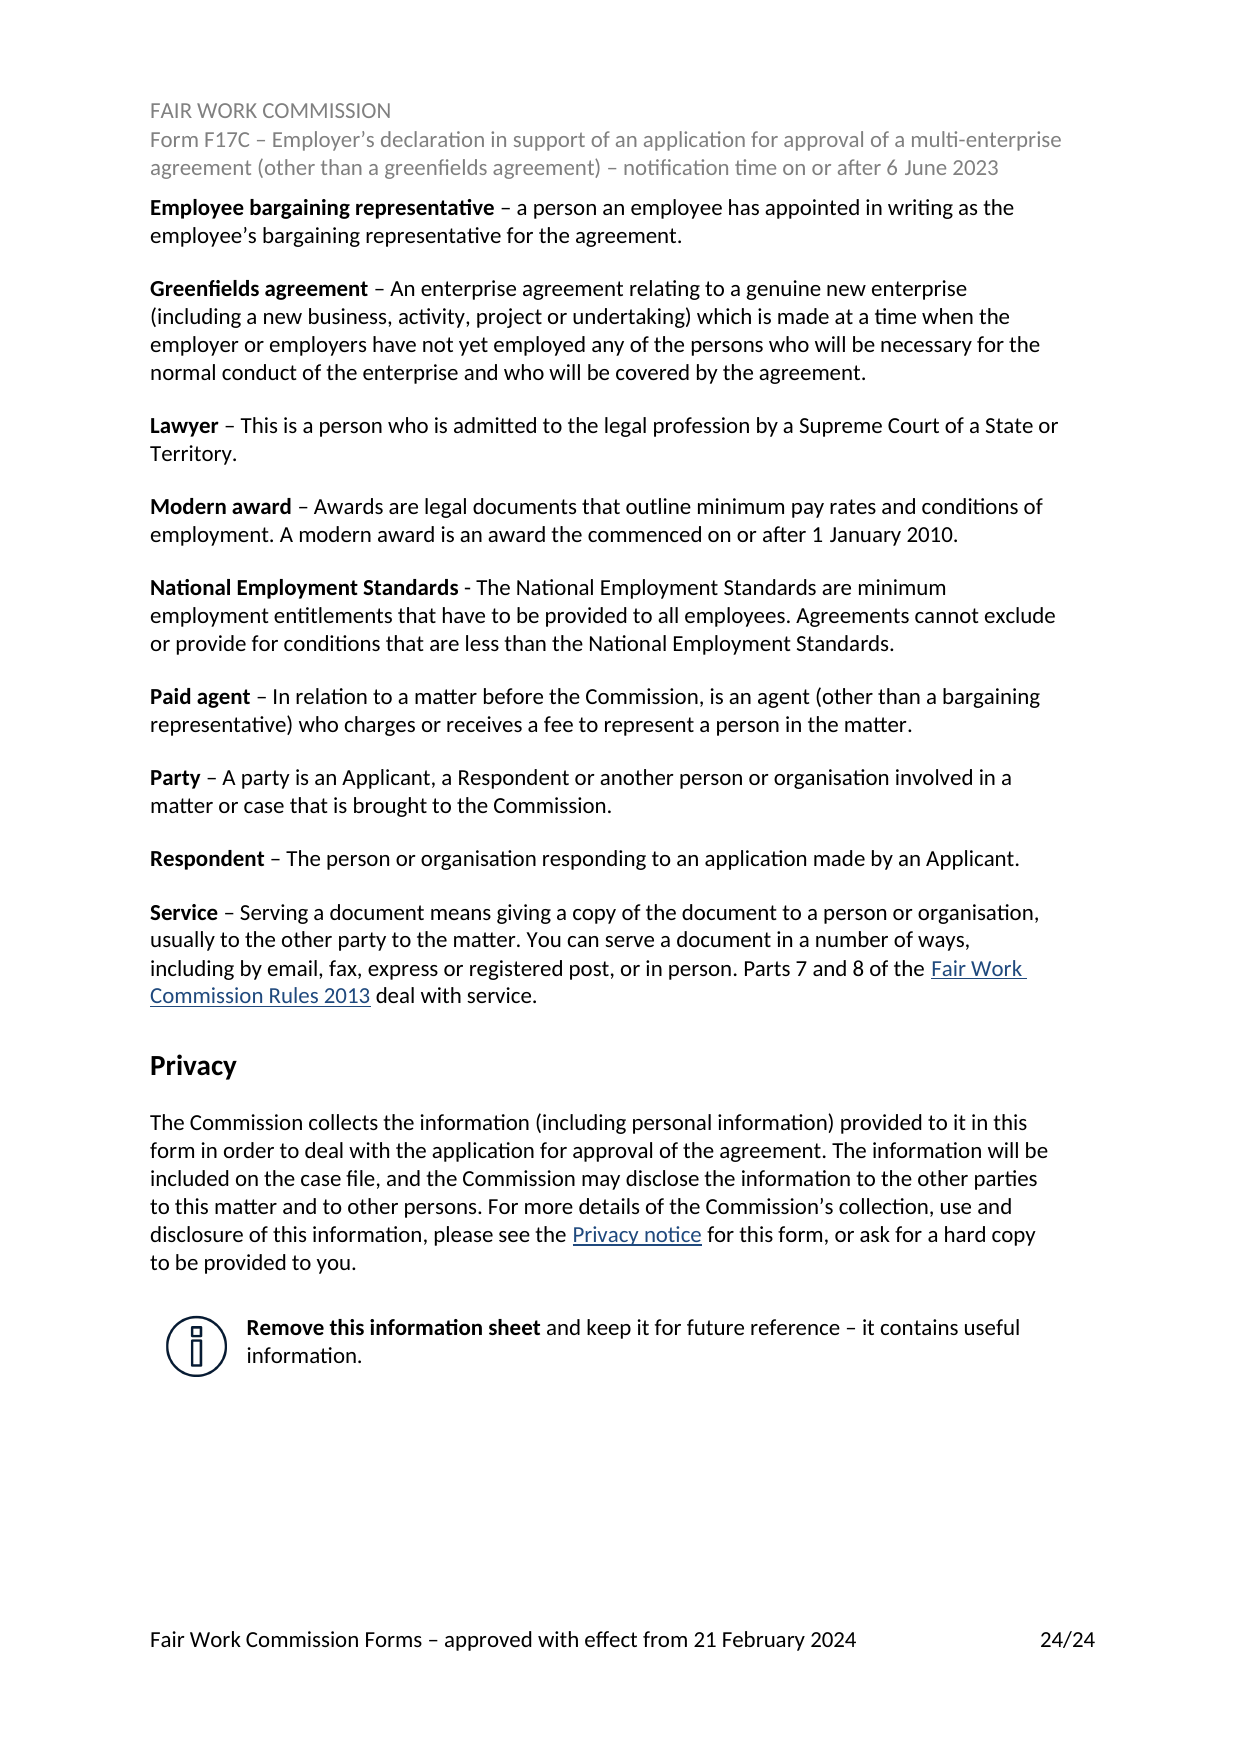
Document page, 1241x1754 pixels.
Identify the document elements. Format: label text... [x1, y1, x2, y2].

text Respondent – The person or organisation responding to an application made by an Applicant. [150, 844, 1061, 873]
text Modern award – Awards are legal documents that outline minimum pay rates and conditions of employment. A modern award is an award the commenced on or after 1 January 2010. [150, 492, 1061, 548]
text Lawyer – This is a person who is admitted to the legal profession by a Supreme Court of a State or Territory. [150, 411, 1061, 467]
text The Commission collects the information (including personal information) provided to it in this form in order to deal with the application for approval of the agreement. The information will be included on the case file, and the Commission may disclose the information to the other parties to this matter and to other persons. For more details of the Commission’s collection, use and disclosure of this information, please see the Privacy notice for this form, or ask for a hard copy to be provided to you. [150, 1108, 1061, 1276]
subtitle Privacy [150, 1047, 1090, 1083]
text National Employment Standards - The National Employment Standards are minimum employment entitlements that have to be provided to all employees. Agreements cannot exclude or provide for conditions that are less than the National Employment Standards. [150, 573, 1061, 657]
table_header Remove this information sheet and keep it for future reference – it contains useful information. [235, 1289, 1117, 1397]
text Employee bargaining representative – a person an employee has appointed in writing as the employee’s bargaining representative for the agreement. [150, 193, 1061, 249]
text Party – A party is an Applicant, a Respondent or another person or organisation involved in a matter or case that is brought to the Commission. [150, 763, 1061, 819]
picture [161, 1313, 233, 1385]
text Service – Serving a document means giving a copy of the document to a person or organisation, usually to the other party to the matter. You can serve a document in a number of ways, including by email, fax, express or registered post, or in person. Parts 7 and 8 of the Fair Work Commission Rules 2013 deal with service. [150, 898, 1061, 1010]
table_header [150, 1289, 235, 1397]
text Paid agent – In relation to a matter before the Commission, is an agent (other than a bargaining representative) who charges or receives a fee to represent a person in the matter. [150, 682, 1061, 738]
text Greenfields agreement – An enterprise agreement relating to a genuine new enterprise (including a new business, activity, project or undertaking) which is made at a time when the employer or employers have not yet employed any of the persons who will be necessary for the normal conduct of the enterprise and who will be covered by the agreement. [150, 274, 1061, 386]
